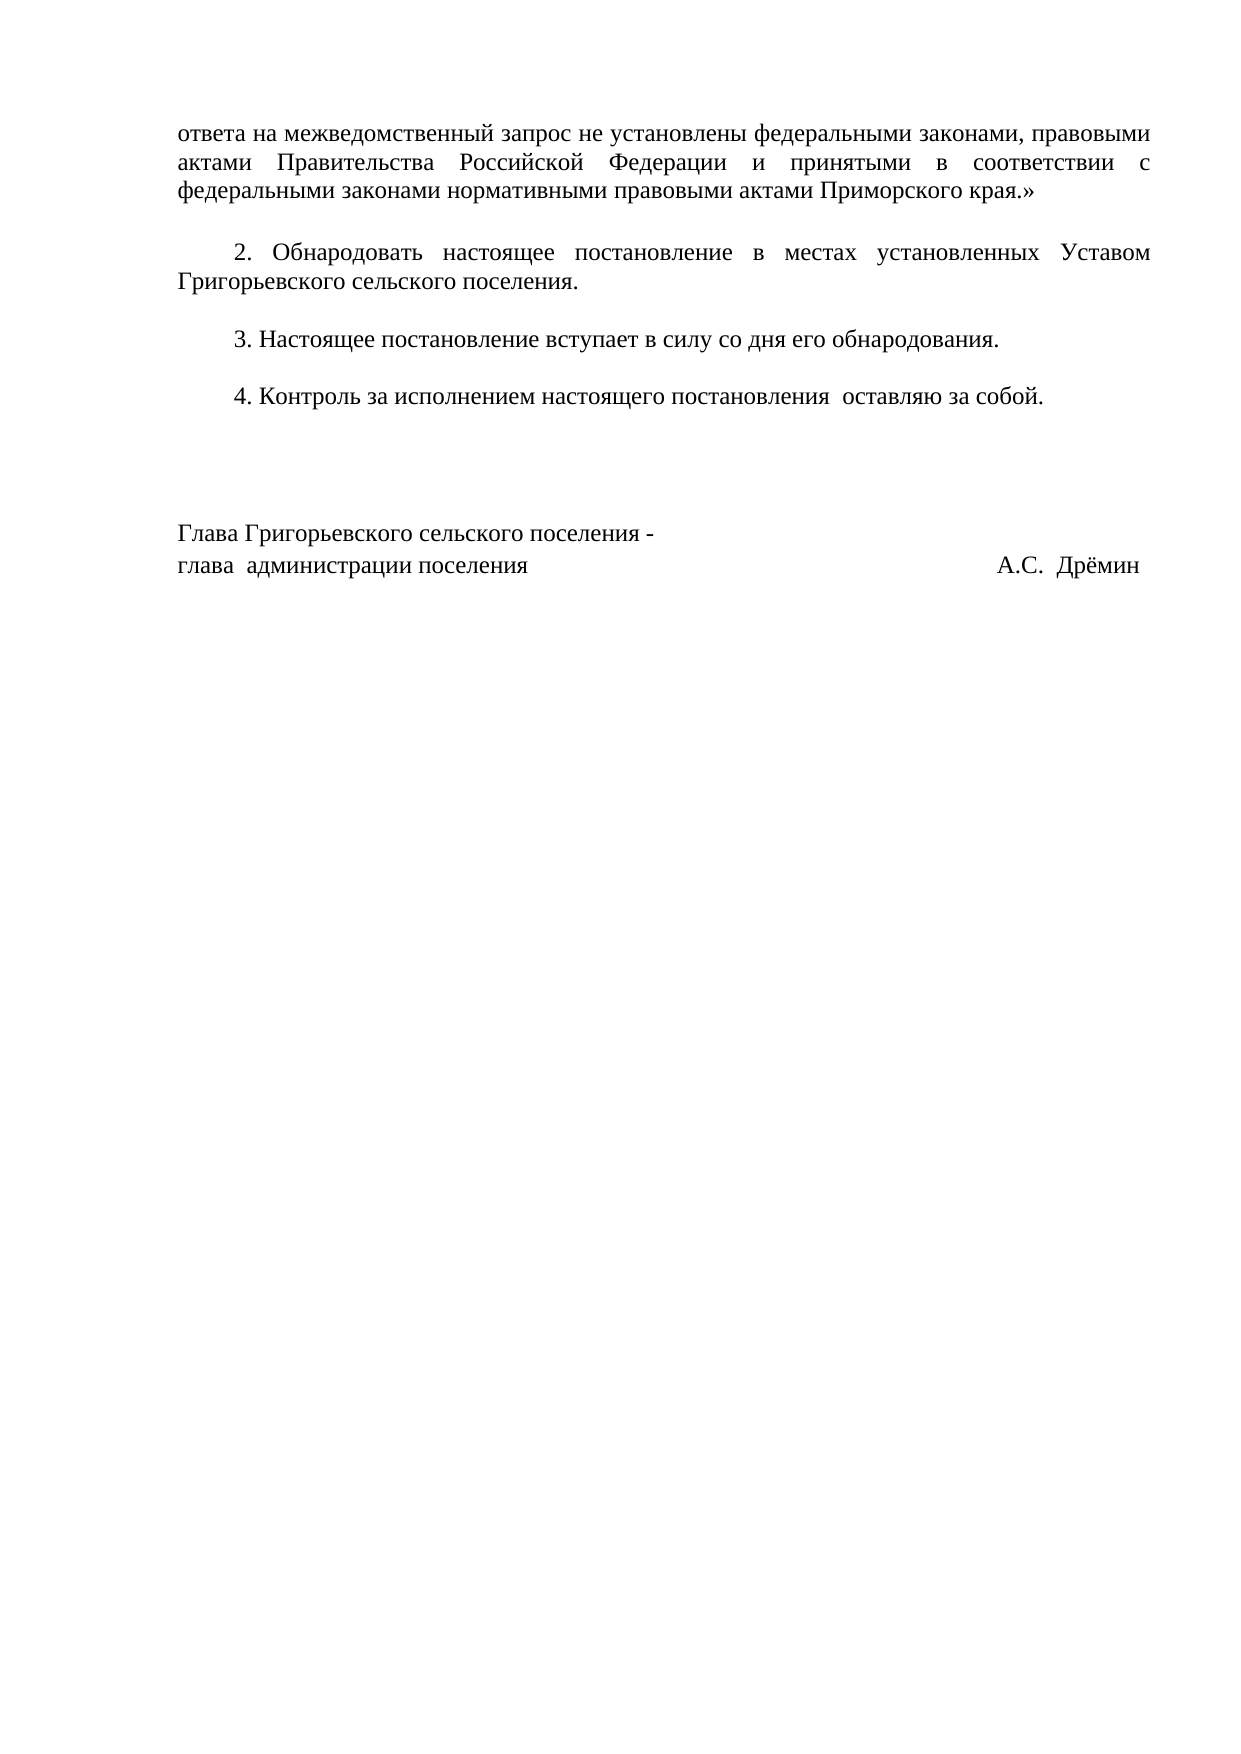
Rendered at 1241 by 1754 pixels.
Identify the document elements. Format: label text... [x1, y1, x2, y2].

text 4. Контроль за исполнением настоящего постановления оставляю за собой. [177, 381, 1152, 410]
text 3. Настоящее постановление вступает в силу со дня его обнародования. [177, 324, 1152, 352]
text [177, 118, 1152, 204]
text Глава Григорьевского сельского поселения - [177, 518, 1152, 546]
text 2. Обнародовать настоящее постановление в местах установленных Уставом Григорьевского сельского поселения. [177, 237, 1152, 295]
text глава администрации поселения А.С. Дрёмин [177, 551, 1152, 579]
